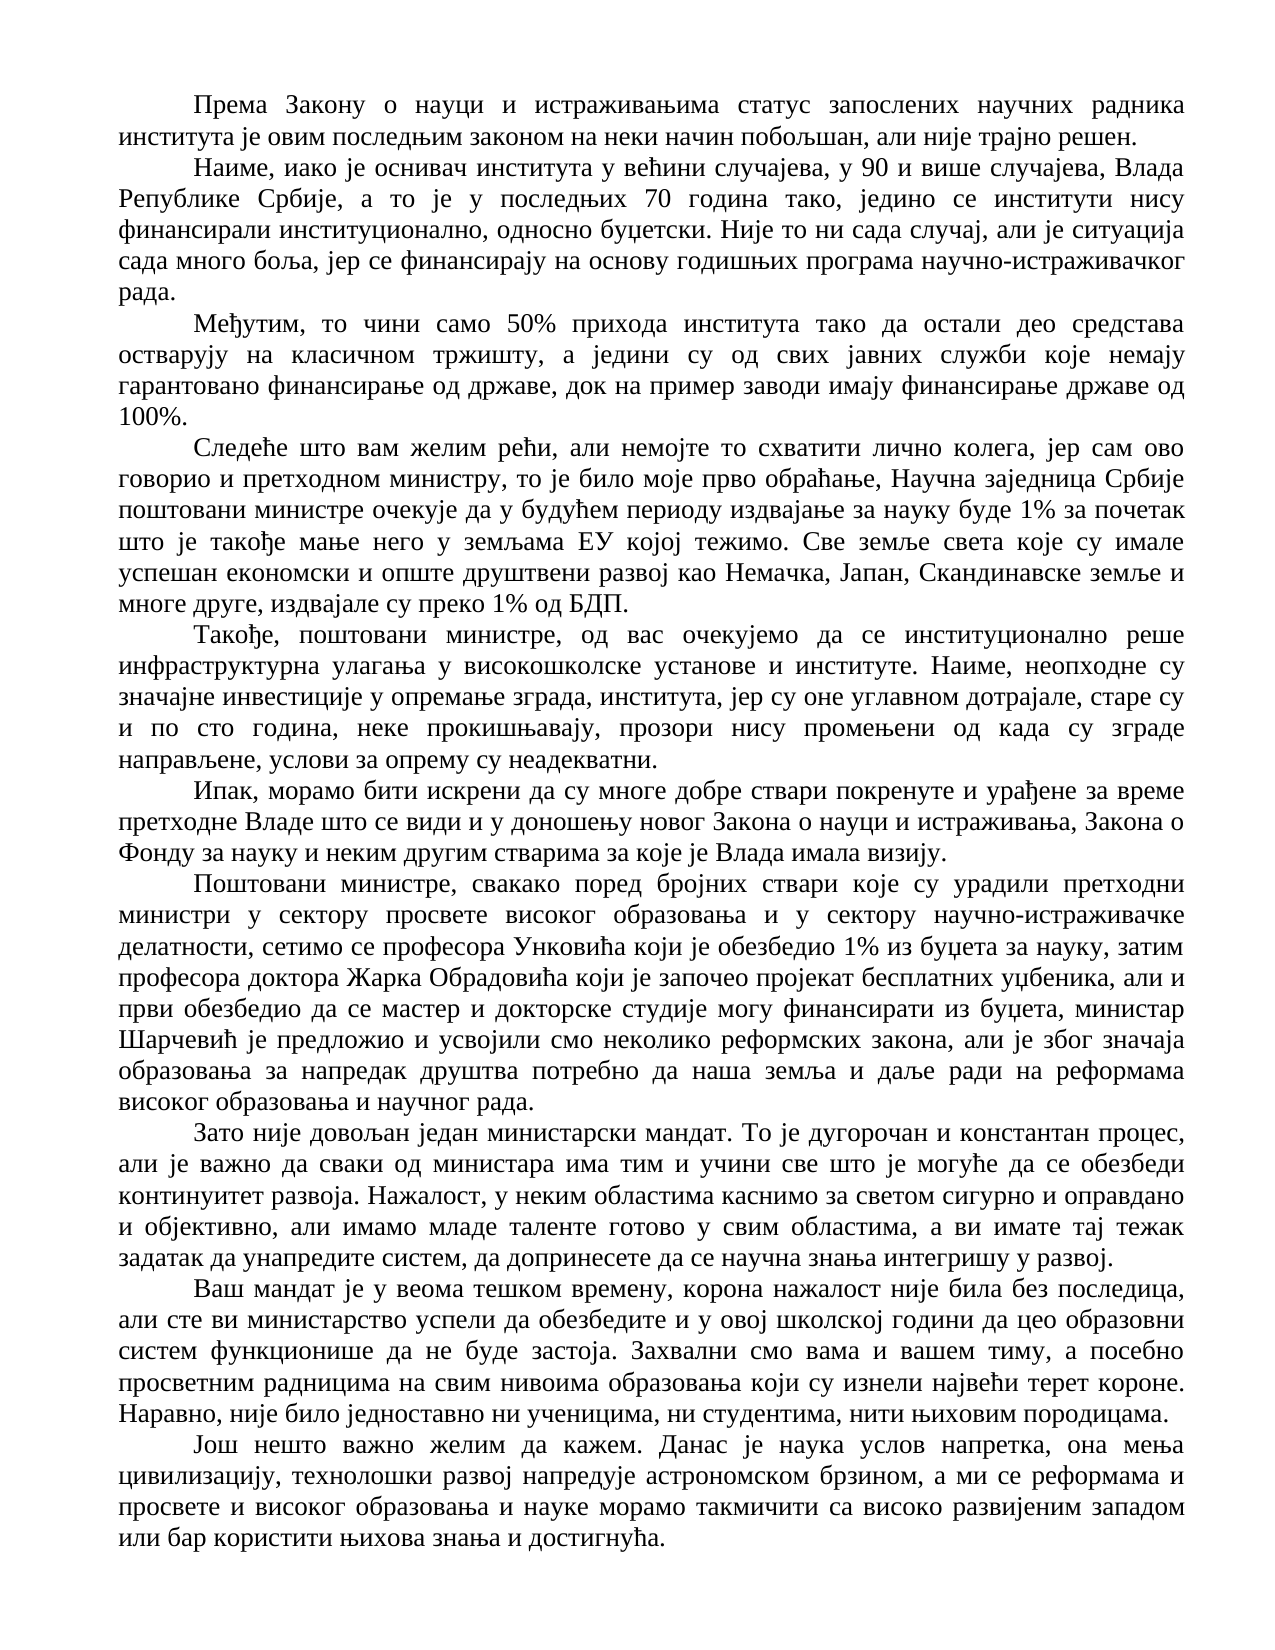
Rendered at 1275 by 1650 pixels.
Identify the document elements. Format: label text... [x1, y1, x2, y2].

text Ипак, морамо бити искрени да су многе добре ствари покренуте и урађене за време претходне Владе што се види и у доношењу новог Закона о науци и истраживања, Закона о Фонду за науку и неким другим стварима за које је Влада имала визију. [118, 774, 1186, 867]
text Наиме, иако је оснивач института у већини случајева, у 90 и више случајева, Влада Републике Србије, а то је у последњих 70 година тако, једино се институти нису финансирали институционално, односно буџетски. Није то ни сада случај, али је ситуација сада много боља, јер се финансирају на основу годишњих програма научно-истраживачког рада. [118, 151, 1186, 307]
text Према Закону о науци и истраживањима статус запослених научних радника института је овим последњим законом на неки начин побољшан, али није трајно решен. [118, 89, 1186, 151]
text Поштовани министре, свакако поред бројних ствари које су урадили претходни министри у сектору просвете високог образовања и у сектору научно-истраживачке делатности, сетимо се професора Унковића који је обезбедио 1% из буџета за науку, затим професора доктора Жарка Обрадовића који је започео пројекат бесплатних уџбеника, али и први обезбедио да се мастер и докторске студије могу финансирати из буџета, министар Шарчевић је предложио и усвојили смо неколико реформских закона, али је због значаја образовања за напредак друштва потребно да наша земља и даље ради на реформама високог образовања и научног рада. [118, 867, 1186, 1116]
text Следеће што вам желим рећи, али немојте то схватити лично колега, јер сам ово говорио и претходном министру, то је било моје прво обраћање, Научна заједница Србије поштовани министре очекује да у будућем периоду издвајање за науку буде 1% за почетак што је такође мање него у земљама ЕУ којој тежимо. Све земље света које су имале успешан економски и опште друштвени развој као Немачка, Јапан, Скандинавске земље и многе друге, издвајале су преко 1% од БДП. [118, 431, 1186, 618]
text Међутим, то чини само 50% прихода института тако да остали део средстава остварују на класичном тржишту, а једини су од свих јавних служби које немају гарантовано финансирање од државе, док на пример заводи имају финансирање државе од 100%. [118, 307, 1186, 431]
text Такође, поштовани министре, од вас очекујемо да се институционално реше инфраструктурна улагања у високошколске установе и институте. Наиме, неопходне су значајне инвестиције у опремање зграда, института, јер су оне углавном дотрајале, старе су и по сто година, неке прокишњавају, прозори нису промењени од када су зграде направљене, услови за опрему су неадекватни. [118, 618, 1186, 774]
text Зато није довољан један министарски мандат. То је дугорочан и константан процес, али је важно да сваки од министара има тим и учини све што је могуће да се обезбеди континуитет развоја. Нажалост, у неким областима каснимо за светом сигурно и оправдано и објективно, али имамо младе таленте готово у свим областима, а ви имате тај тежак задатак да унапредите систем, да допринесете да се научна знања интегришу у развој. [118, 1116, 1186, 1272]
text Још нешто важно желим да кажем. Данас је наука услов напретка, она мења цивилизацију, технолошки развој напредује астрономском брзином, а ми се реформама и просвете и високог образовања и науке морамо такмичити са високо развијеним западом или бар користити њихова знања и достигнућа. [118, 1428, 1186, 1552]
text Ваш мандат је у веома тешком времену, корона нажалост није била без последица, али сте ви министарство успели да обезбедите и у овој школској години да цео образовни систем функционише да не буде застоја. Захвални смо вама и вашем тиму, а посебно просветним радницима на свим нивоима образовања који су изнели највећи терет короне. Наравно, није било једноставно ни ученицима, ни студентима, нити њиховим породицама. [118, 1272, 1186, 1428]
